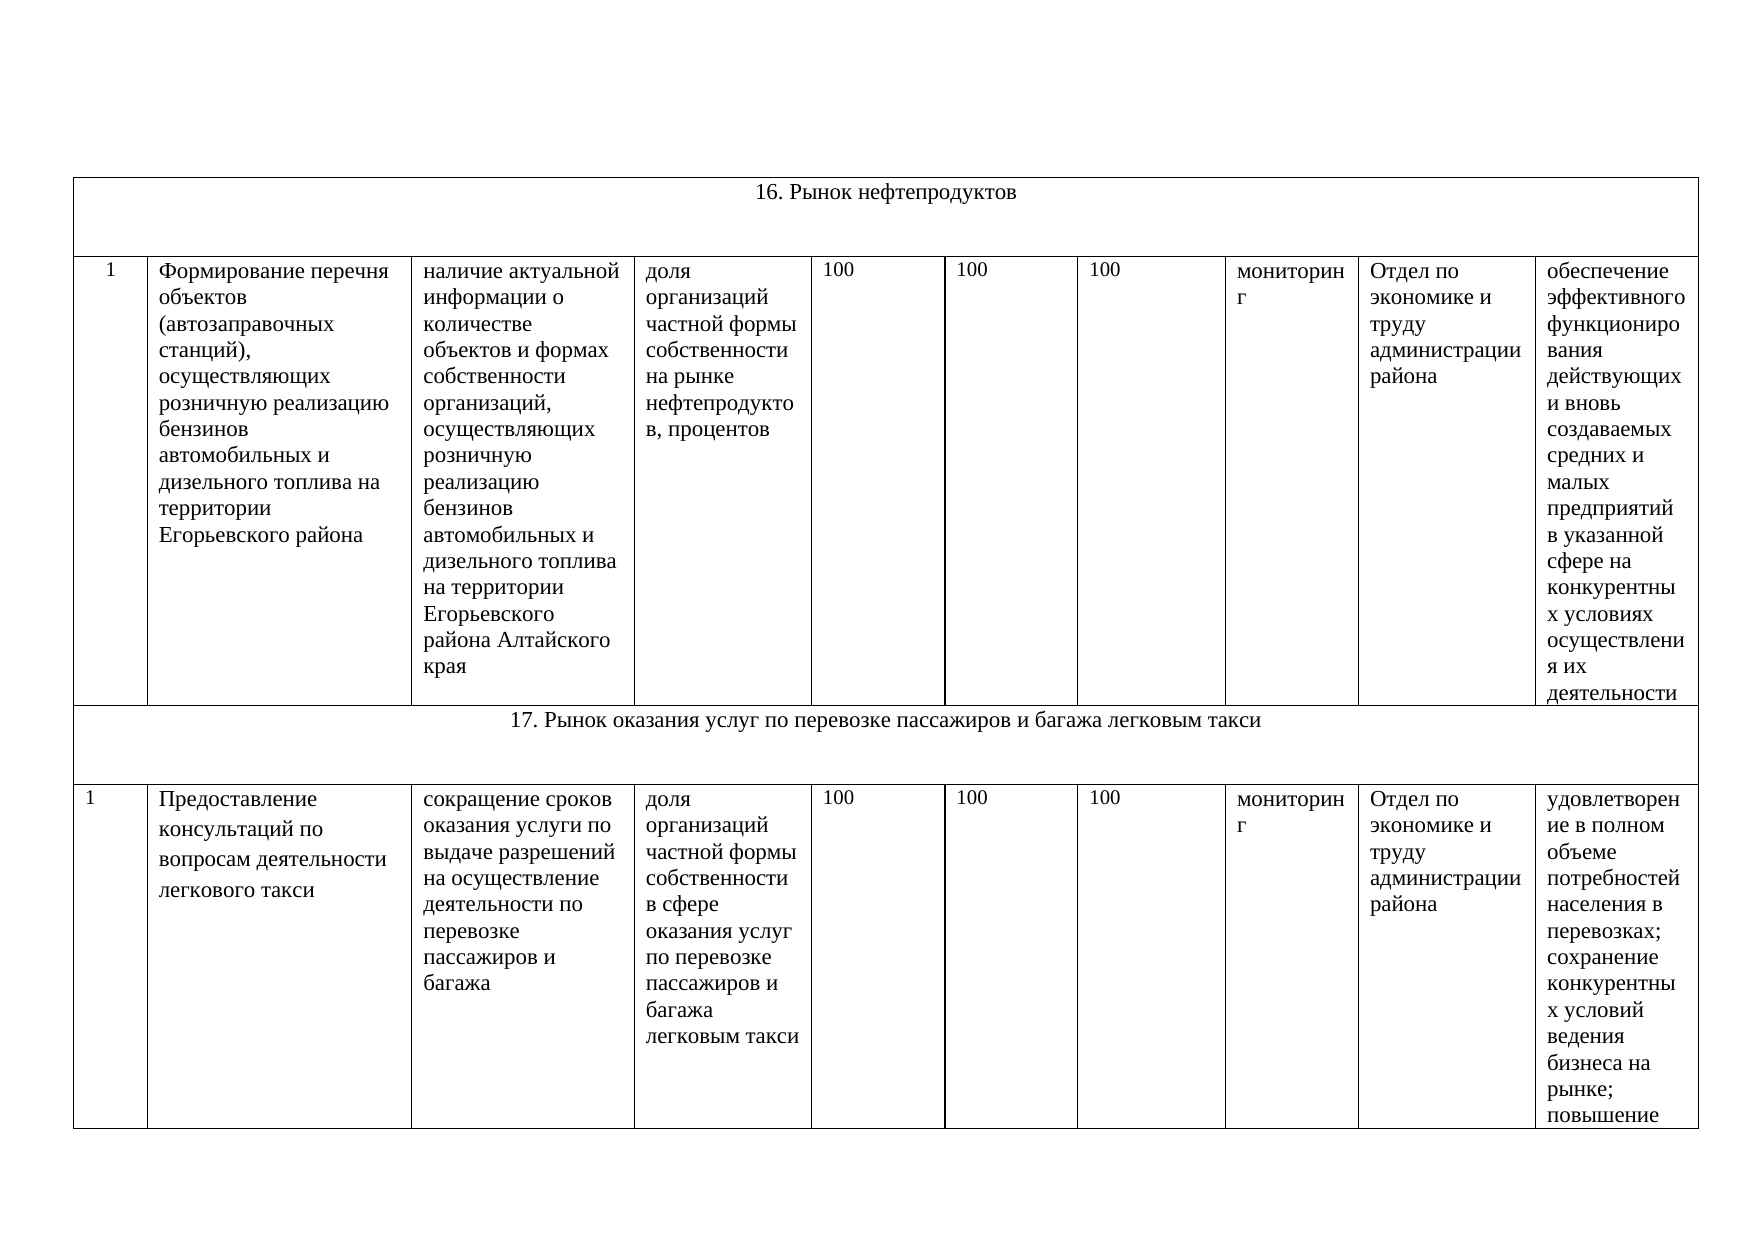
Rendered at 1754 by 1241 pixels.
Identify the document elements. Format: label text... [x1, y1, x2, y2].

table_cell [148, 785, 411, 1128]
table_cell 100 [1078, 785, 1225, 1128]
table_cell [1359, 785, 1535, 1128]
table_cell 1 [74, 257, 147, 705]
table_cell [635, 785, 811, 1128]
table_cell 100 [946, 257, 1077, 705]
table_cell 1 [74, 785, 147, 1128]
table_cell 100 [1078, 257, 1225, 705]
table_cell 100 [946, 785, 1077, 1128]
table_cell мониторинг [1226, 785, 1358, 1128]
table_cell обеспечение эффективного функционирования действующих и вновь создаваемых средних и малых предприятий в указанной сфере на конкурентных условиях осуществления их деятельности [1536, 257, 1698, 705]
table_cell наличие актуальной информации о количестве объектов и формах собственности организаций, осуществляющих розничную реализацию бензинов автомобильных и дизельного топлива на территории Егорьевского района Алтайского края [412, 257, 634, 705]
table_cell 17. Рынок оказания услуг по перевозке пассажиров и багажа легковым такси [74, 706, 1698, 784]
table_cell доля организаций частной формы собственности на рынке нефтепродуктов, процентов [635, 257, 811, 705]
table_cell мониторинг [1226, 257, 1358, 705]
table_cell 100 [812, 785, 944, 1128]
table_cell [412, 785, 634, 1128]
table_cell 16. Рынок нефтепродуктов [74, 178, 1698, 256]
table_cell Отдел по экономике и труду администрации района [1359, 257, 1535, 705]
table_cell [1536, 785, 1698, 1128]
table_cell Формирование перечня объектов (автозаправочных станций), осуществляющих розничную реализацию бензинов автомобильных и дизельного топлива на территории Егорьевского района [148, 257, 411, 705]
table_cell 100 [812, 257, 944, 705]
